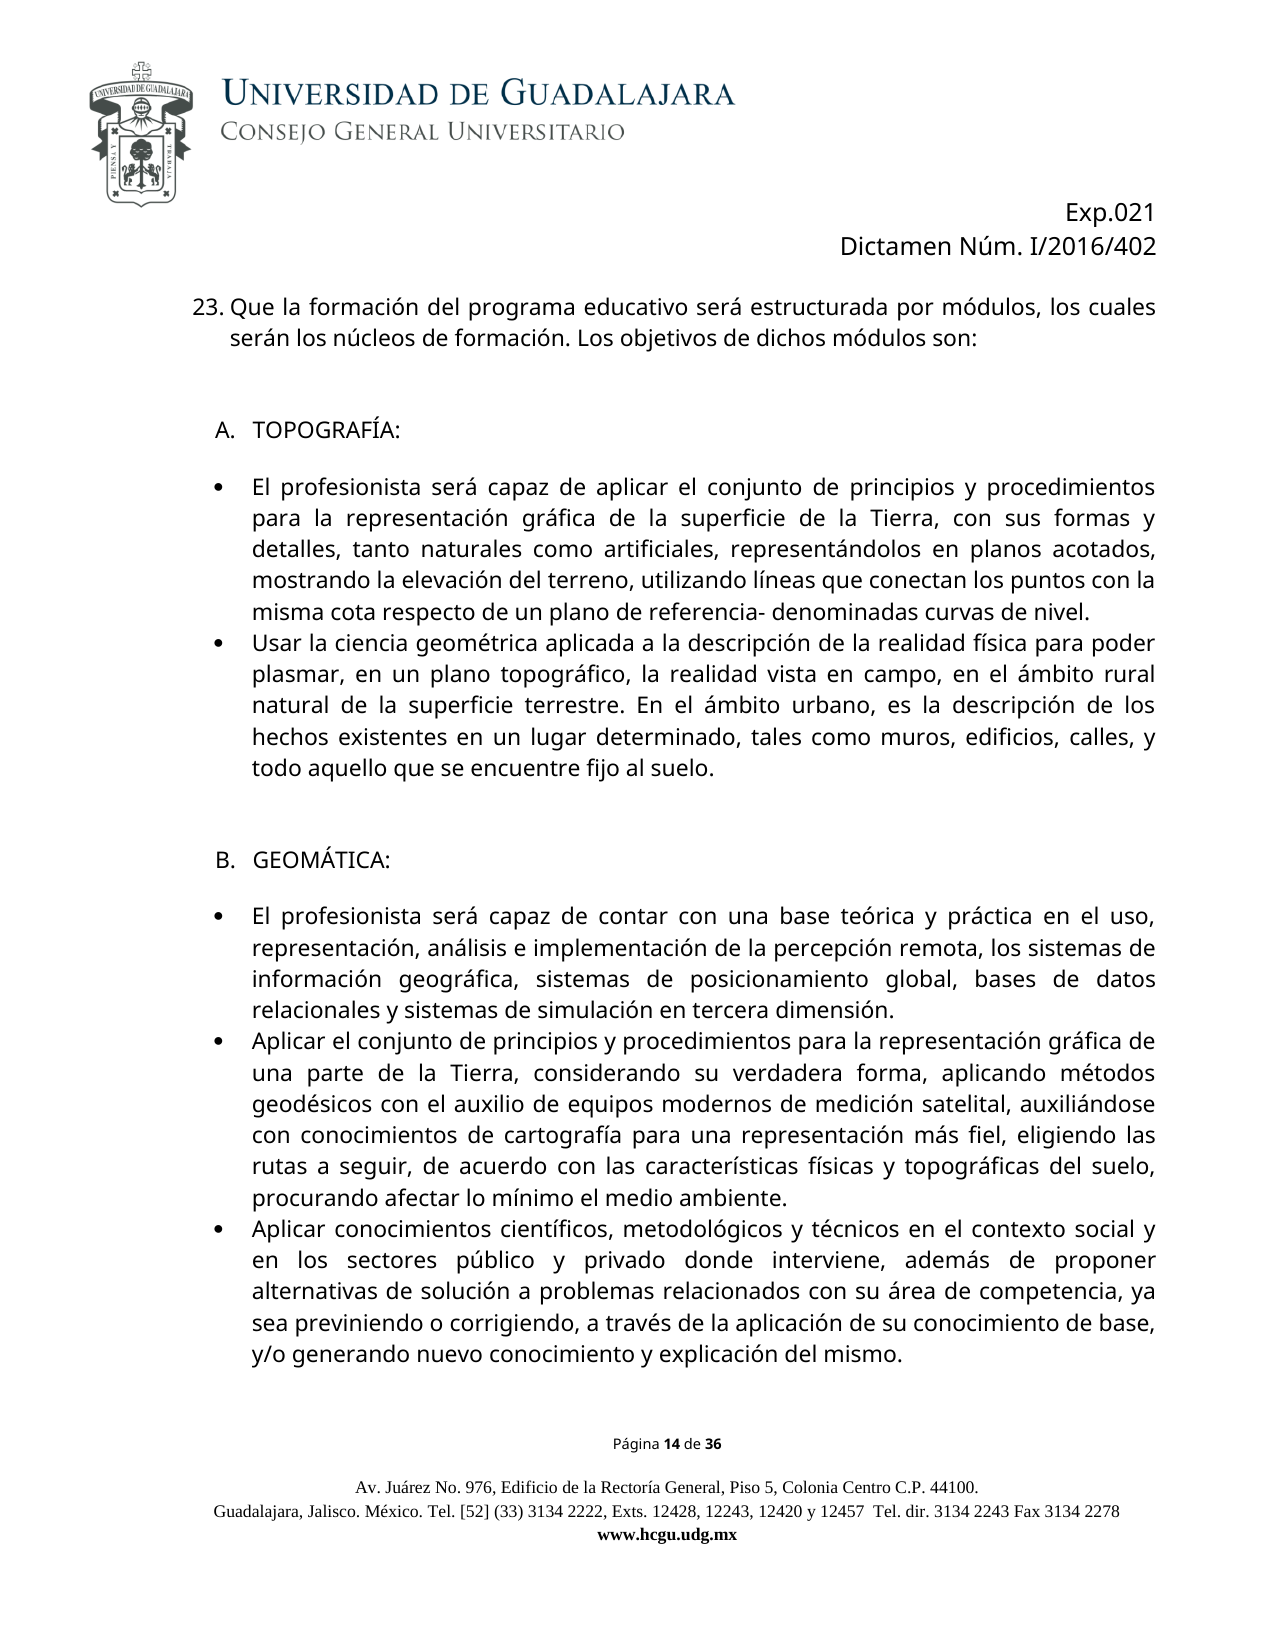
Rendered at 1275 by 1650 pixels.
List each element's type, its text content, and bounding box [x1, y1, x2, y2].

list El profesionista será capaz de contar con una base teórica y práctica en el uso, representación, análisis e implementación de la percepción remota, los sistemas de información geográfica, sistemas de posicionamiento global, bases de datos relacionales y sistemas de simulación en tercera dimensión. [214, 900, 1157, 1025]
list Aplicar conocimientos científicos, metodológicos y técnicos en el contexto social y en los sectores público y privado donde interviene, además de proponer alternativas de solución a problemas relacionados con su área de competencia, ya sea previniendo o corrigiendo, a través de la aplicación de su conocimiento de base, y/o generando nuevo conocimiento y explicación del mismo. [214, 1213, 1157, 1369]
picture [1, 1, 1274, 268]
list GEOMÁTICA: [215, 844, 1157, 875]
list TOPOGRAFÍA: [215, 414, 1157, 446]
list Aplicar el conjunto de principios y procedimientos para la representación gráfica de una parte de la Tierra, considerando su verdadera forma, aplicando métodos geodésicos con el auxilio de equipos modernos de medición satelital, auxiliándose con conocimientos de cartografía para una representación más fiel, eligiendo las rutas a seguir, de acuerdo con las características físicas y topográficas del suelo, procurando afectar lo mínimo el medio ambiente. [214, 1025, 1157, 1213]
list Que la formación del programa educativo será estructurada por módulos, los cuales serán los núcleos de formación. Los objetivos de dichos módulos son: [192, 291, 1157, 353]
list El profesionista será capaz de aplicar el conjunto de principios y procedimientos para la representación gráfica de la superficie de la Tierra, con sus formas y detalles, tanto naturales como artificiales, representándolos en planos acotados, mostrando la elevación del terreno, utilizando líneas que conectan los puntos con la misma cota respecto de un plano de referencia- denominadas curvas de nivel. [214, 471, 1157, 627]
list Usar la ciencia geométrica aplicada a la descripción de la realidad física para poder plasmar, en un plano topográfico, la realidad vista en campo, en el ámbito rural natural de la superficie terrestre. En el ámbito urbano, es la descripción de los hechos existentes en un lugar determinado, tales como muros, edificios, calles, y todo aquello que se encuentre fijo al suelo. [214, 627, 1157, 783]
